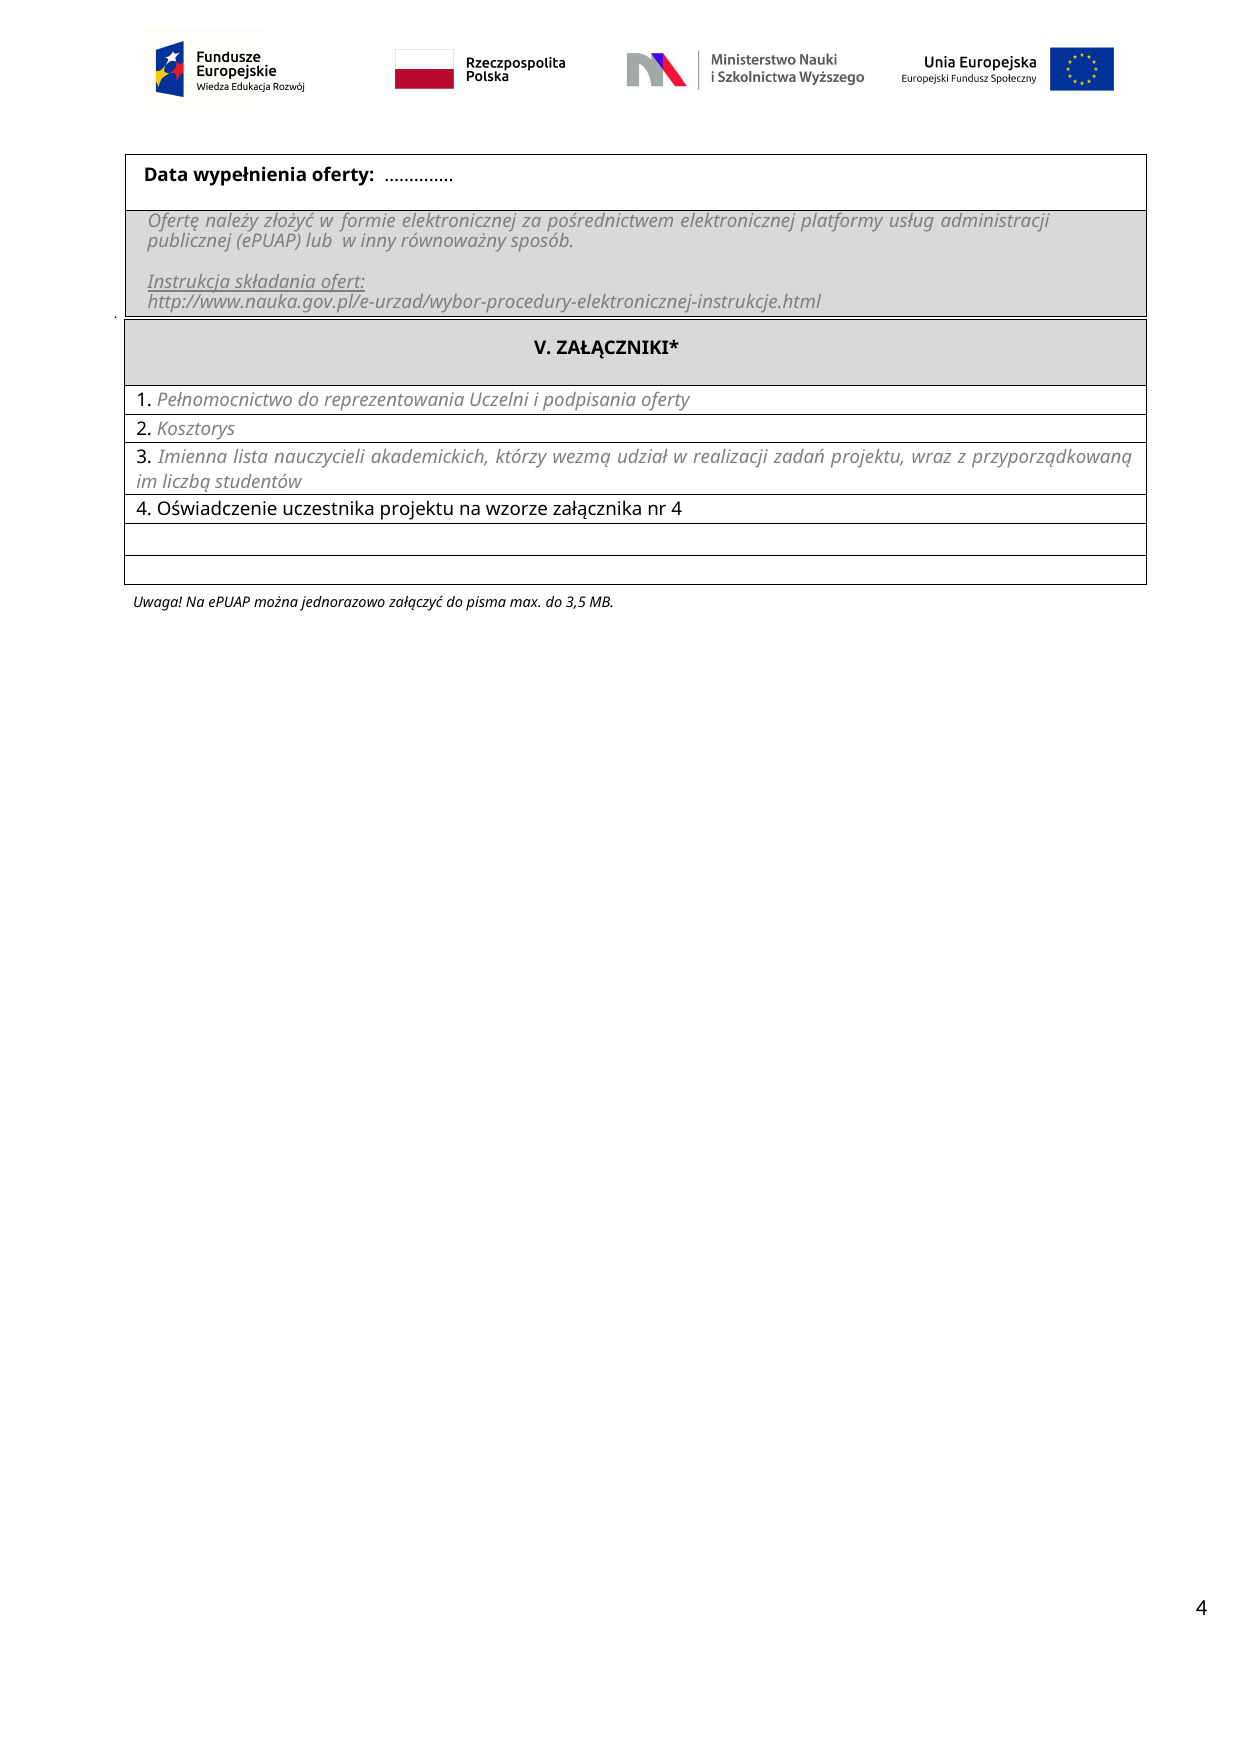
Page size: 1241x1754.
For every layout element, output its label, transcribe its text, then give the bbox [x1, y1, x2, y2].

table_header V. ZAŁĄCZNIKI* [125, 320, 1146, 385]
table_cell 3. Imienna lista nauczycieli akademickich, którzy wezmą udział w realizacji zadań projektu, wraz z przyporządkowaną im liczbą studentów [125, 443, 1146, 494]
table_cell [125, 556, 1146, 584]
table_cell 4. Oświadczenie uczestnika projektu na wzorze załącznika nr 4 [125, 495, 1146, 522]
table_cell Ofertę należy złożyć w formie elektronicznej za pośrednictwem elektronicznej platformy usług administracji publicznej (ePUAP) lub w inny równoważny sposób. Instrukcja składania ofert: http://www.nauka.gov.pl/e-urzad/wybor-procedury-elektronicznej-instrukcje.html [126, 211, 1146, 316]
picture [622, 46, 867, 93]
table_cell 1. Pełnomocnictwo do reprezentowania Uczelni i podpisania oferty [125, 386, 1146, 414]
table_cell 2. Kosztorys [125, 415, 1146, 442]
picture [888, 33, 1128, 105]
text Uwaga! Na ePUAP można jednorazowo załączyć do pisma max. do 3,5 MB. [133, 592, 1207, 611]
table_cell [125, 524, 1146, 555]
picture [382, 36, 578, 102]
picture [142, 28, 318, 111]
table_header Data wypełnienia oferty: ………….. [126, 155, 1146, 210]
